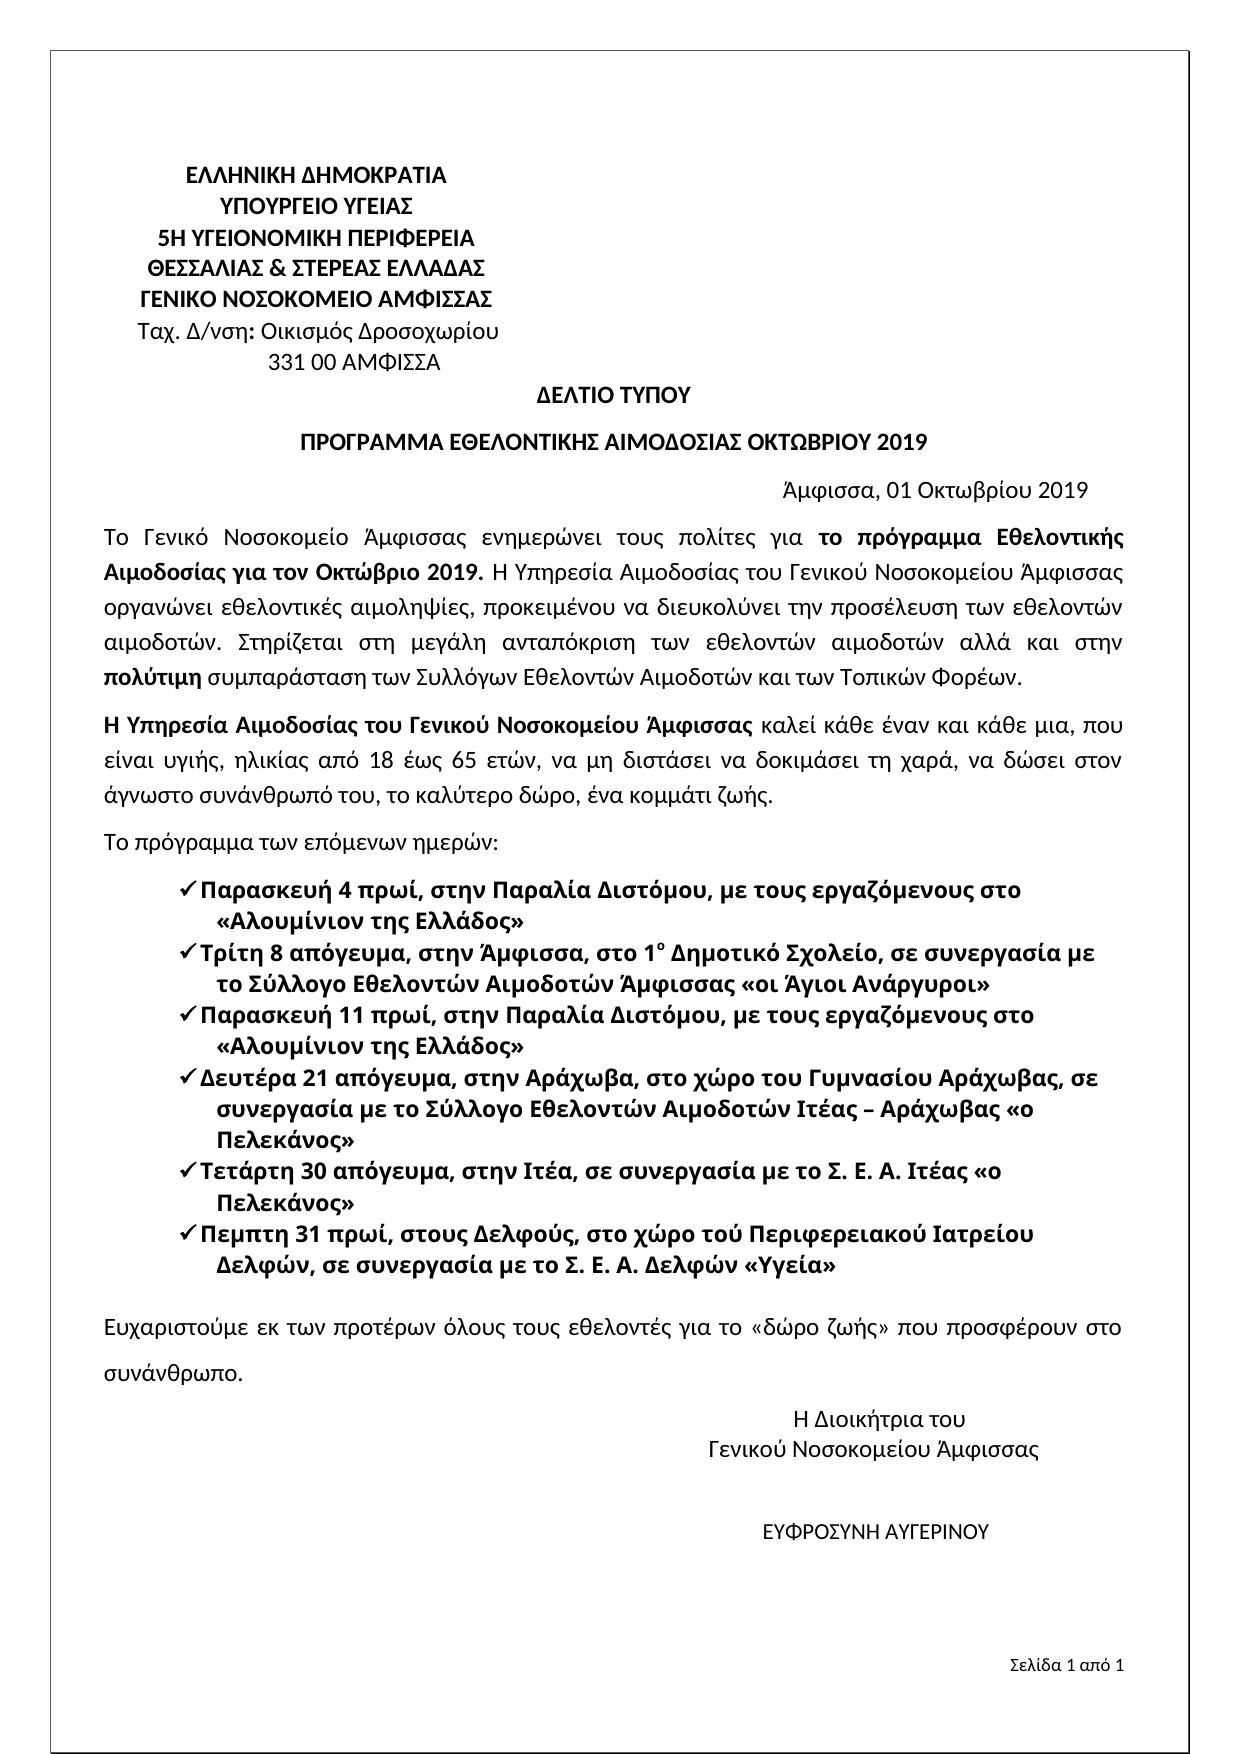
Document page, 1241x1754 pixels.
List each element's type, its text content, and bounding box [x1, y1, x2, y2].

text ΔΕΛΤΙΟ ΤΥΠΟΥ [103, 379, 1124, 409]
text Η Διοικήτρια του [103, 1403, 1124, 1433]
list Τετάρτη 30 απόγευμα, στην Ιτέα, σε συνεργασία με το Σ. Ε. Α. Ιτέας «ο Πελεκάνος» [178, 1155, 1124, 1218]
table_header ΕΛΛΗΝΙΚΗ ΔΗΜΟΚΡΑΤΙΑ ΥΠΟΥΡΓΕΙΟ ΥΓΕΙΑΣ [92, 158, 540, 222]
table_cell Ταχ. Δ/νση: Οικισμός Δροσοχωρίου 331 00 ΑΜΦΙΣΣΑ [92, 314, 540, 378]
text Το Γενικό Νοσοκομείο Άμφισσας ενημερώνει τους πολίτες για το πρόγραμμα Εθελοντικής Αιμοδοσίας για τον Οκτώβριο 2019. Η Υπηρεσία Αιμοδοσίας του Γενικού Νοσοκομείου Άμφισσας οργανώνει εθελοντικές αιμοληψίες, προκειμένου να διευκολύνει την προσέλευση των εθελοντών αιμοδοτών. Στηρίζεται στη μεγάλη ανταπόκριση των εθελοντών αιμοδοτών αλλά και στην πολύτιμη συμπαράσταση των Συλλόγων Εθελοντών Αιμοδοτών και των Τοπικών Φορέων. [103, 522, 1124, 692]
list Τρίτη 8 απόγευμα, στην Άμφισσα, στο 1ο Δημοτικό Σχολείο, σε συνεργασία με το Σύλλογο Εθελοντών Αιμοδοτών Άμφισσας «οι Άγιοι Ανάργυροι» [178, 937, 1124, 999]
text Γενικού Νοσοκομείου Άμφισσας [103, 1433, 1124, 1464]
text ΠΡΟΓΡΑΜΜΑ ΕΘΕΛΟΝΤΙΚΗΣ ΑΙΜΟΔΟΣΙΑΣ ΟΚΤΩΒΡΙΟΥ 2019 [103, 427, 1124, 457]
text Ευχαριστούμε εκ των προτέρων όλους τους εθελοντές για το «δώρο ζωής» που προσφέρουν στο συνάνθρωπο. [103, 1312, 1124, 1388]
text Το πρόγραμμα των επόμενων ημερών: [103, 827, 1124, 857]
text Η Υπηρεσία Αιμοδοσίας του Γενικού Νοσοκομείου Άμφισσας καλεί κάθε έναν και κάθε μια, που είναι υγιής, ηλικίας από 18 έως 65 ετών, να μη διστάσει να δοκιμάσει τη χαρά, να δώσει στον άγνωστο συνάνθρωπό του, το καλύτερο δώρο, ένα κομμάτι ζωής. [103, 709, 1124, 809]
table_cell 5Η ΥΓΕΙΟΝΟΜΙΚΗ ΠΕΡΙΦΕΡΕΙΑ ΘΕΣΣΑΛΙΑΣ & ΣΤΕΡΕΑΣ ΕΛΛΑΔΑΣ ΓΕΝΙΚΟ ΝΟΣΟΚΟΜΕΙΟ ΑΜΦΙΣΣΑΣ [92, 222, 540, 313]
list Πεμπτη 31 πρωί, στους Δελφούς, στο χώρο τού Περιφερειακού Ιατρείου Δελφών, σε συνεργασία με το Σ. Ε. Α. Δελφών «Υγεία» [178, 1218, 1124, 1280]
text ΕΥΦΡΟΣΥΝΗ ΑΥΓΕΡΙΝΟΥ [103, 1517, 1124, 1545]
list Δευτέρα 21 απόγευμα, στην Αράχωβα, στο χώρο του Γυμνασίου Αράχωβας, σε συνεργασία με το Σύλλογο Εθελοντών Αιμοδοτών Ιτέας – Αράχωβας «ο Πελεκάνος» [178, 1062, 1124, 1155]
text Άμφισσα, 01 Οκτωβρίου 2019 [103, 474, 1124, 504]
list Παρασκευή 4 πρωί, στην Παραλία Διστόμου, με τους εργαζόμενους στο «Αλουμίνιον της Ελλάδος» [178, 874, 1124, 937]
list Παρασκευή 11 πρωί, στην Παραλία Διστόμου, με τους εργαζόμενους στο «Αλουμίνιον της Ελλάδος» [178, 999, 1124, 1062]
